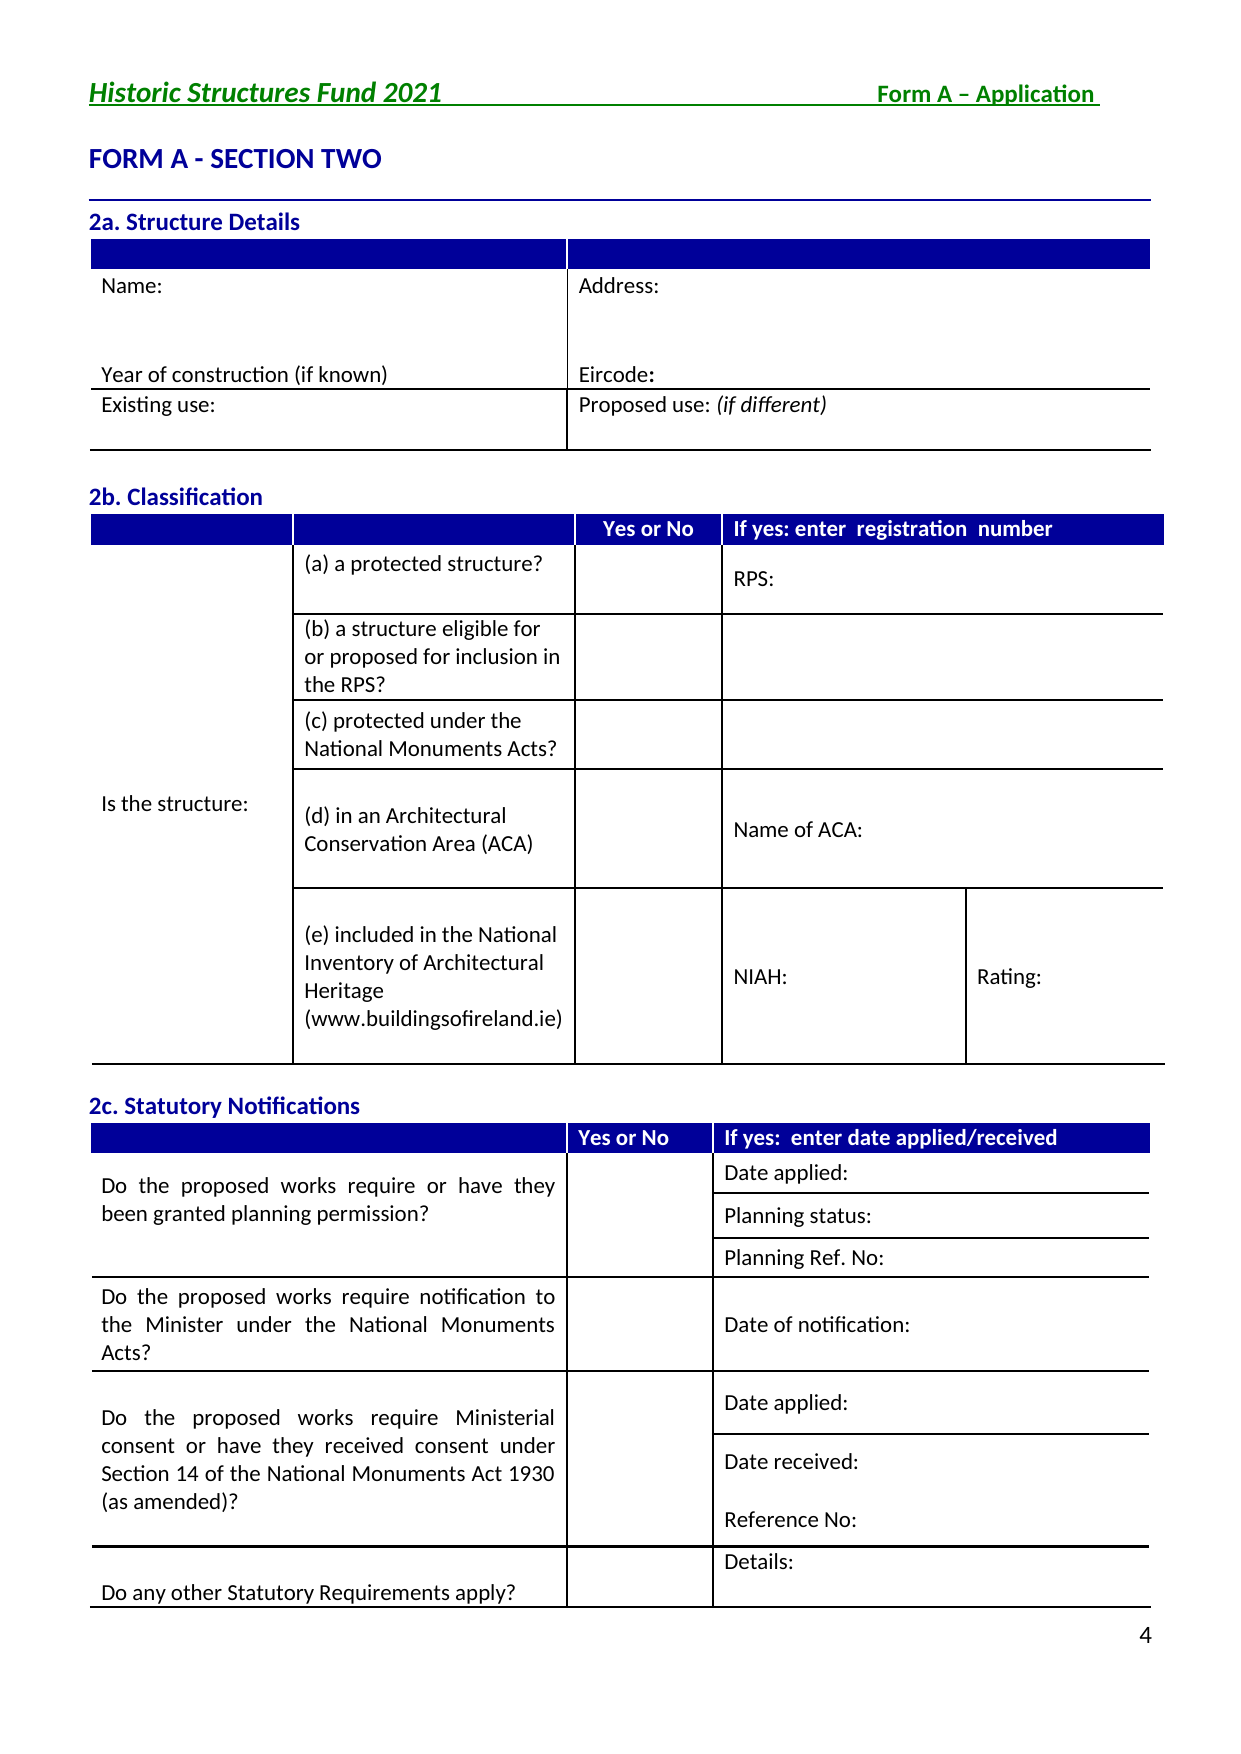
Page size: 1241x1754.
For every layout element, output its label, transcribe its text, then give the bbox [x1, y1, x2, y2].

table_header If yes: enter date applied/received [714, 1123, 1150, 1153]
table_cell Address: Eircode: [568, 271, 1150, 388]
table_cell Existing use: [90, 390, 566, 449]
text FORM A - SECTION TWO [89, 140, 1152, 176]
table_cell Rating: [967, 887, 1165, 1062]
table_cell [90, 1545, 566, 1606]
table_header [91, 514, 292, 545]
table_cell Date applied: [714, 1153, 1151, 1192]
table_cell Details: [714, 1545, 1151, 1606]
table_cell Date of notification: [714, 1276, 1151, 1370]
table_cell [576, 770, 721, 887]
table_cell Do the proposed works require or have they been granted planning permission? [90, 1153, 566, 1276]
table_header [568, 239, 1150, 269]
table_cell (a) a protected structure? [294, 545, 574, 612]
table_cell [723, 699, 1165, 768]
table_header [91, 1123, 566, 1153]
table_cell Name of ACA: [723, 768, 1165, 887]
table_header [294, 514, 574, 545]
table_cell (e) included in the National Inventory of Architectural Heritage (www.buildingsofireland.ie) [294, 889, 574, 1062]
table_cell (c) protected under the National Monuments Acts? [294, 701, 574, 768]
table_header Yes or No [576, 514, 721, 545]
text 2c. Statutory Notifications [89, 1090, 1152, 1121]
table_cell NIAH: [723, 889, 965, 1062]
table_cell RPS: [723, 545, 1165, 612]
table_cell Planning Ref. No: [714, 1237, 1151, 1276]
table_cell Do the proposed works require notification to the Minister under the National Monuments Acts? [90, 1276, 566, 1370]
table_cell Do the proposed works require Ministerial consent or have they received consent under Section 14 of the National Monuments Act 1930 (as amended)? [90, 1370, 566, 1545]
table_cell (b) a structure eligible for or proposed for inclusion in the RPS? [294, 615, 574, 698]
table_header [91, 239, 566, 269]
table_cell [576, 701, 721, 768]
table_cell [568, 1153, 712, 1276]
table_header If yes: enter registration number [723, 514, 1164, 545]
table_cell Name: Year of construction (if known) [91, 271, 567, 388]
table_cell [576, 545, 721, 612]
table_cell [576, 889, 721, 1062]
table_cell [568, 1372, 712, 1545]
table_cell [723, 613, 1165, 698]
table_cell [568, 1278, 712, 1370]
table_cell Proposed use: (if different) [568, 390, 1151, 449]
table_cell Planning status: [714, 1192, 1151, 1237]
table_cell (d) in an Architectural Conservation Area (ACA) [294, 770, 574, 887]
table_cell Is the structure: [90, 545, 292, 1062]
table_cell [576, 615, 721, 698]
text 2a. Structure Details [89, 206, 1152, 237]
text 2b. Classification [89, 482, 1152, 512]
table_cell Date applied: [714, 1370, 1151, 1433]
table_cell [568, 1548, 712, 1606]
table_cell Date received: Reference No: [714, 1433, 1151, 1545]
table_header Yes or No [568, 1123, 712, 1153]
